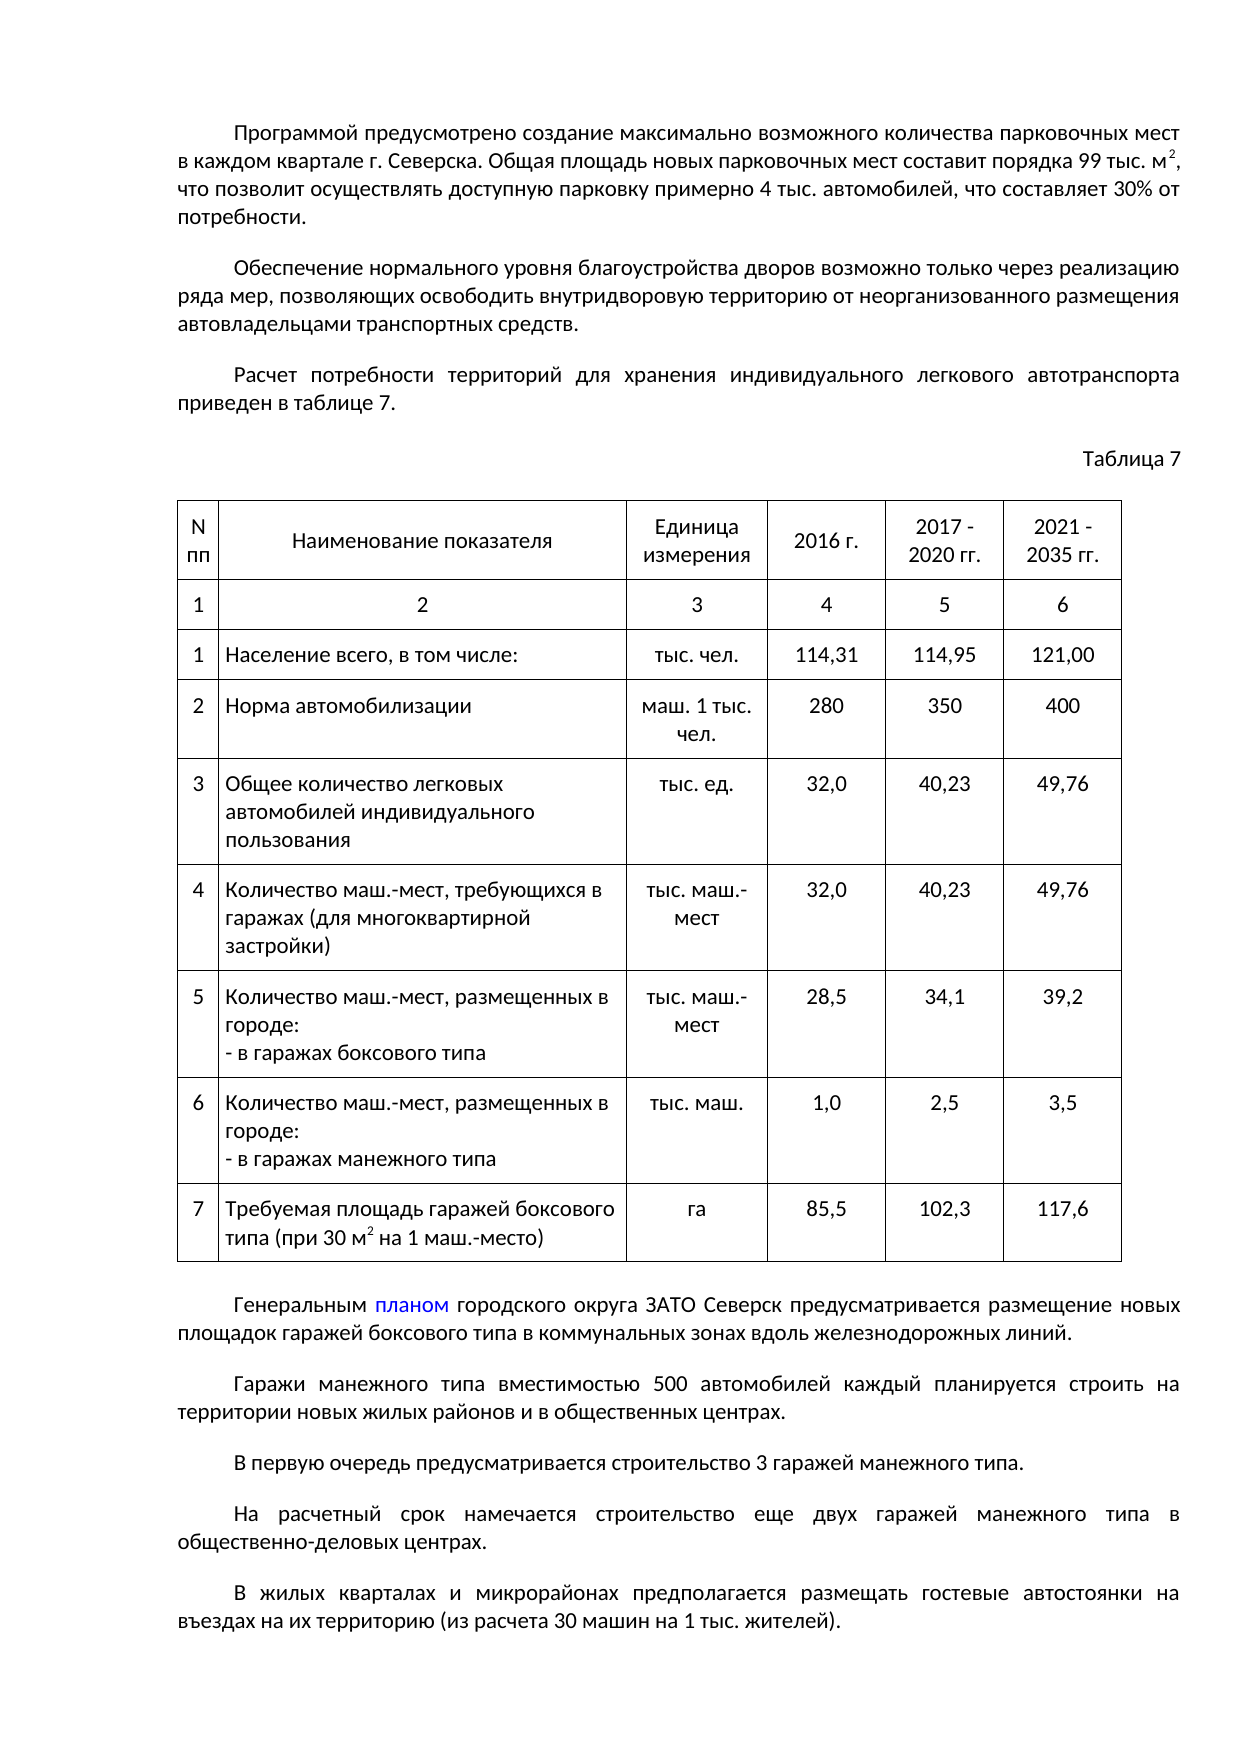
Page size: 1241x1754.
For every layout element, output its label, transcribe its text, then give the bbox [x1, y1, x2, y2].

text Программой предусмотрено создание максимально возможного количества парковочных мест в каждом квартале г. Северска. Общая площадь новых парковочных мест составит порядка 99 тыс. м2, что позволит осуществлять доступную парковку примерно 4 тыс. автомобилей, что составляет 30% от потребности. [177, 118, 1181, 230]
table_cell тыс. маш.-мест [627, 865, 767, 970]
table_cell 3,5 [1004, 1078, 1121, 1183]
table_cell 40,23 [886, 759, 1003, 864]
table_cell 114,95 [886, 630, 1003, 679]
table_cell Количество маш.-мест, размещенных в городе: - в гаражах манежного типа [219, 1078, 626, 1183]
table_cell 49,76 [1004, 759, 1121, 864]
table_cell 40,23 [886, 865, 1003, 970]
table_cell тыс. чел. [627, 630, 767, 679]
table_header N пп [178, 501, 218, 578]
table_cell 2,5 [886, 1078, 1003, 1183]
table_cell 102,3 [886, 1184, 1003, 1261]
text Таблица 7 [177, 444, 1181, 472]
table_cell га [627, 1184, 767, 1261]
table_cell 32,0 [768, 759, 885, 864]
text Расчет потребности территорий для хранения индивидуального легкового автотранспорта приведен в таблице 7. [177, 360, 1181, 416]
table_cell 34,1 [886, 971, 1003, 1077]
table_cell 49,76 [1004, 865, 1121, 970]
table_cell 121,00 [1004, 630, 1121, 679]
text В первую очередь предусматривается строительство 3 гаражей манежного типа. [177, 1448, 1181, 1476]
table_header 2017 - 2020 гг. [886, 501, 1003, 578]
table_cell маш. 1 тыс. чел. [627, 680, 767, 757]
text Обеспечение нормального уровня благоустройства дворов возможно только через реализацию ряда мер, позволяющих освободить внутридворовую территорию от неорганизованного размещения автовладельцами транспортных средств. [177, 253, 1181, 337]
table_cell 1 [178, 630, 218, 679]
table_cell 32,0 [768, 865, 885, 970]
table_cell Количество маш.-мест, требующихся в гаражах (для многоквартирной застройки) [219, 865, 626, 970]
table_cell 350 [886, 680, 1003, 757]
table_header Наименование показателя [219, 501, 626, 578]
table_cell 6 [1004, 580, 1121, 629]
text В жилых кварталах и микрорайонах предполагается размещать гостевые автостоянки на въездах на их территорию (из расчета 30 машин на 1 тыс. жителей). [177, 1578, 1181, 1634]
table_cell 2 [219, 580, 626, 629]
table_cell тыс. ед. [627, 759, 767, 864]
table_cell Требуемая площадь гаражей боксового типа (при 30 м2 на 1 маш.-место) [219, 1184, 626, 1261]
table_cell 3 [627, 580, 767, 629]
table_cell 3 [178, 759, 218, 864]
table_cell 117,6 [1004, 1184, 1121, 1261]
table_header 2021 - 2035 гг. [1004, 501, 1121, 578]
table_cell 28,5 [768, 971, 885, 1077]
text Генеральным планом городского округа ЗАТО Северск предусматривается размещение новых площадок гаражей боксового типа в коммунальных зонах вдоль железнодорожных линий. [177, 1290, 1181, 1346]
table_cell 4 [768, 580, 885, 629]
table_header 2016 г. [768, 501, 885, 578]
table_cell 5 [886, 580, 1003, 629]
table_cell 280 [768, 680, 885, 757]
table_cell 2 [178, 680, 218, 757]
table_cell 85,5 [768, 1184, 885, 1261]
table_cell 400 [1004, 680, 1121, 757]
table_cell тыс. маш. [627, 1078, 767, 1183]
table_cell 114,31 [768, 630, 885, 679]
table_cell 1,0 [768, 1078, 885, 1183]
table_cell Общее количество легковых автомобилей индивидуального пользования [219, 759, 626, 864]
table_header Единица измерения [627, 501, 767, 578]
table_cell Население всего, в том числе: [219, 630, 626, 679]
table_cell 39,2 [1004, 971, 1121, 1077]
table_cell Количество маш.-мест, размещенных в городе: - в гаражах боксового типа [219, 971, 626, 1077]
table_cell 5 [178, 971, 218, 1077]
table_cell 4 [178, 865, 218, 970]
table_cell 1 [178, 580, 218, 629]
table_cell 6 [178, 1078, 218, 1183]
table_cell Норма автомобилизации [219, 680, 626, 757]
text На расчетный срок намечается строительство еще двух гаражей манежного типа в общественно-деловых центрах. [177, 1499, 1181, 1555]
table_cell 7 [178, 1184, 218, 1261]
table_cell тыс. маш.-мест [627, 971, 767, 1077]
text Гаражи манежного типа вместимостью 500 автомобилей каждый планируется строить на территории новых жилых районов и в общественных центрах. [177, 1369, 1181, 1425]
